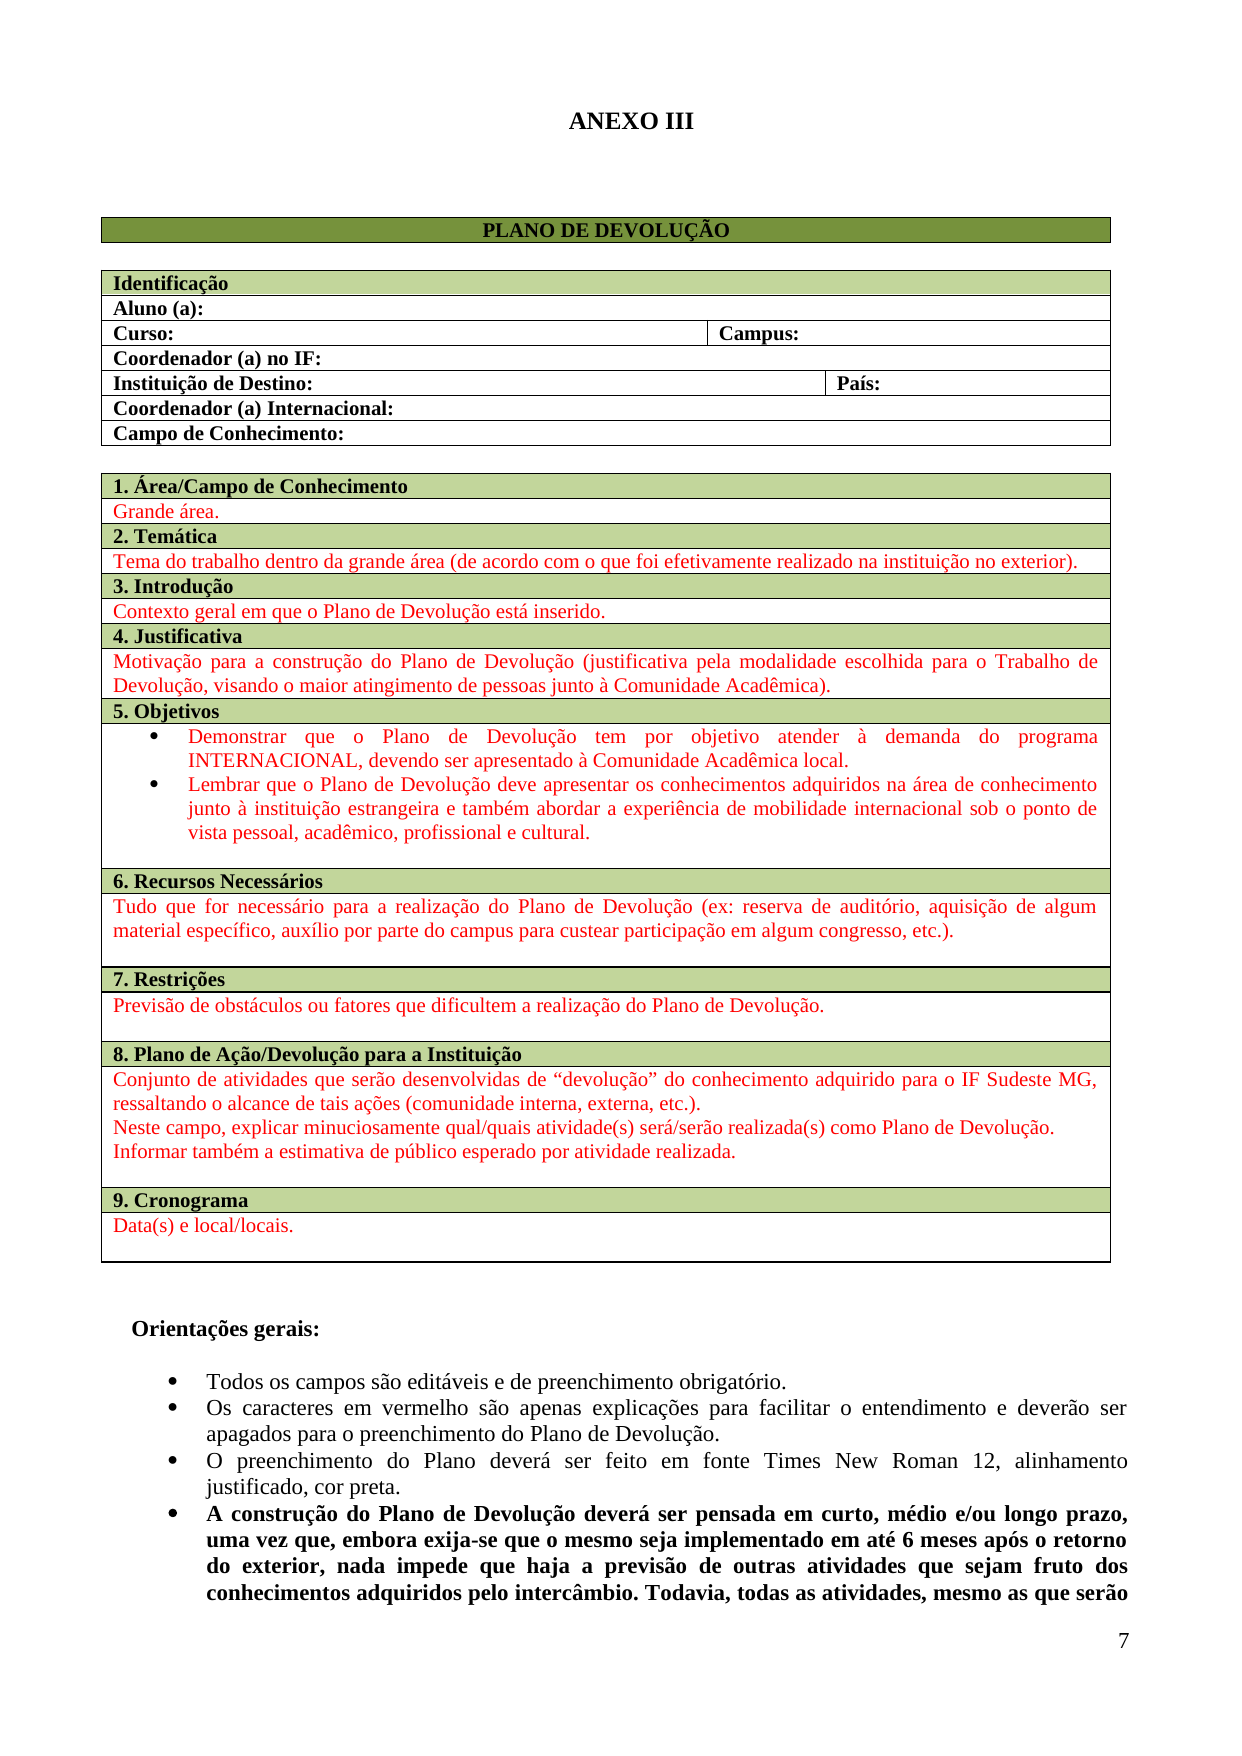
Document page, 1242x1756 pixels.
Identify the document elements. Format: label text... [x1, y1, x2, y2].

table_cell Motivação para a construção do Plano de Devolução (justificativa pela modalidade escolhida para o Trabalho de Devolução, visando o maior atingimento de pessoas junto à Comunidade Acadêmica). [102, 649, 1110, 697]
table_cell 9. Cronograma [102, 1188, 1110, 1212]
table_cell Contexto geral em que o Plano de Devolução está inserido. [102, 599, 1110, 623]
table_cell Tema do trabalho dentro da grande área (de acordo com o que foi efetivamente realizado na instituição no exterior). [102, 549, 1110, 573]
table_cell 3. Introdução [102, 574, 1110, 598]
table_header Identificação [102, 271, 1110, 294]
table_cell Coordenador (a) no IF: [102, 346, 1110, 370]
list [169, 1499, 1129, 1605]
table_cell Aluno (a): [102, 296, 1110, 320]
table_cell 6. Recursos Necessários [102, 869, 1110, 893]
table_cell Previsão de obstáculos ou fatores que dificultem a realização do Plano de Devolução. [102, 993, 1110, 1041]
table_cell Campus: [708, 321, 1110, 345]
list Os caracteres em vermelho são apenas explicações para facilitar o entendimento e deverão ser apagados para o preenchimento do Plano de Devolução. [169, 1394, 1129, 1447]
table_cell Conjunto de atividades que serão desenvolvidas de “devolução” do conhecimento adquirido para o IF Sudeste MG, ressaltando o alcance de tais ações (comunidade interna, externa, etc.). Neste campo, explicar minuciosamente qual/quais atividade(s) será/serão realizada(s) como Plano de Devolução. Informar também a estimativa de público esperado por atividade realizada. [102, 1067, 1110, 1187]
table_cell Demonstrar que o Plano de Devolução tem por objetivo atender à demanda do programa INTERNACIONAL, devendo ser apresentado à Comunidade Acadêmica local. Lembrar que o Plano de Devolução deve apresentar os conhecimentos adquiridos na área de conhecimento junto à instituição estrangeira e também abordar a experiência de mobilidade internacional sob o ponto de vista pessoal, acadêmico, profissional e cultural. [102, 724, 1110, 868]
table_cell 2. Temática [102, 524, 1110, 548]
list O preenchimento do Plano deverá ser feito em fonte Times New Roman 12, alinhamento justificado, cor preta. [169, 1447, 1129, 1499]
table_header 1. Área/Campo de Conhecimento [102, 474, 1110, 498]
table_cell 5. Objetivos [102, 699, 1110, 723]
table_header PLANO DE DEVOLUÇÃO [102, 218, 1110, 242]
table_cell Coordenador (a) Internacional: [102, 396, 1110, 420]
text ANEXO III [186, 106, 1077, 135]
table_cell Instituição de Destino: [102, 371, 825, 395]
table_cell 8. Plano de Ação/Devolução para a Instituição [102, 1042, 1110, 1066]
table_cell Campo de Conhecimento: [102, 421, 1110, 445]
table_cell 7. Restrições [102, 968, 1110, 991]
table_cell Tudo que for necessário para a realização do Plano de Devolução (ex: reserva de auditório, aquisição de algum material específico, auxílio por parte do campus para custear participação em algum congresso, etc.). [102, 894, 1110, 966]
table_cell Grande área. [102, 499, 1110, 523]
table_cell Curso: [102, 321, 707, 345]
table_cell Data(s) e local/locais. [102, 1213, 1110, 1261]
table_cell 4. Justificativa [102, 624, 1110, 648]
table_cell País: [826, 371, 1110, 395]
list Todos os campos são editáveis e de preenchimento obrigatório. [169, 1368, 1129, 1394]
text Orientações gerais: [131, 1315, 1129, 1341]
